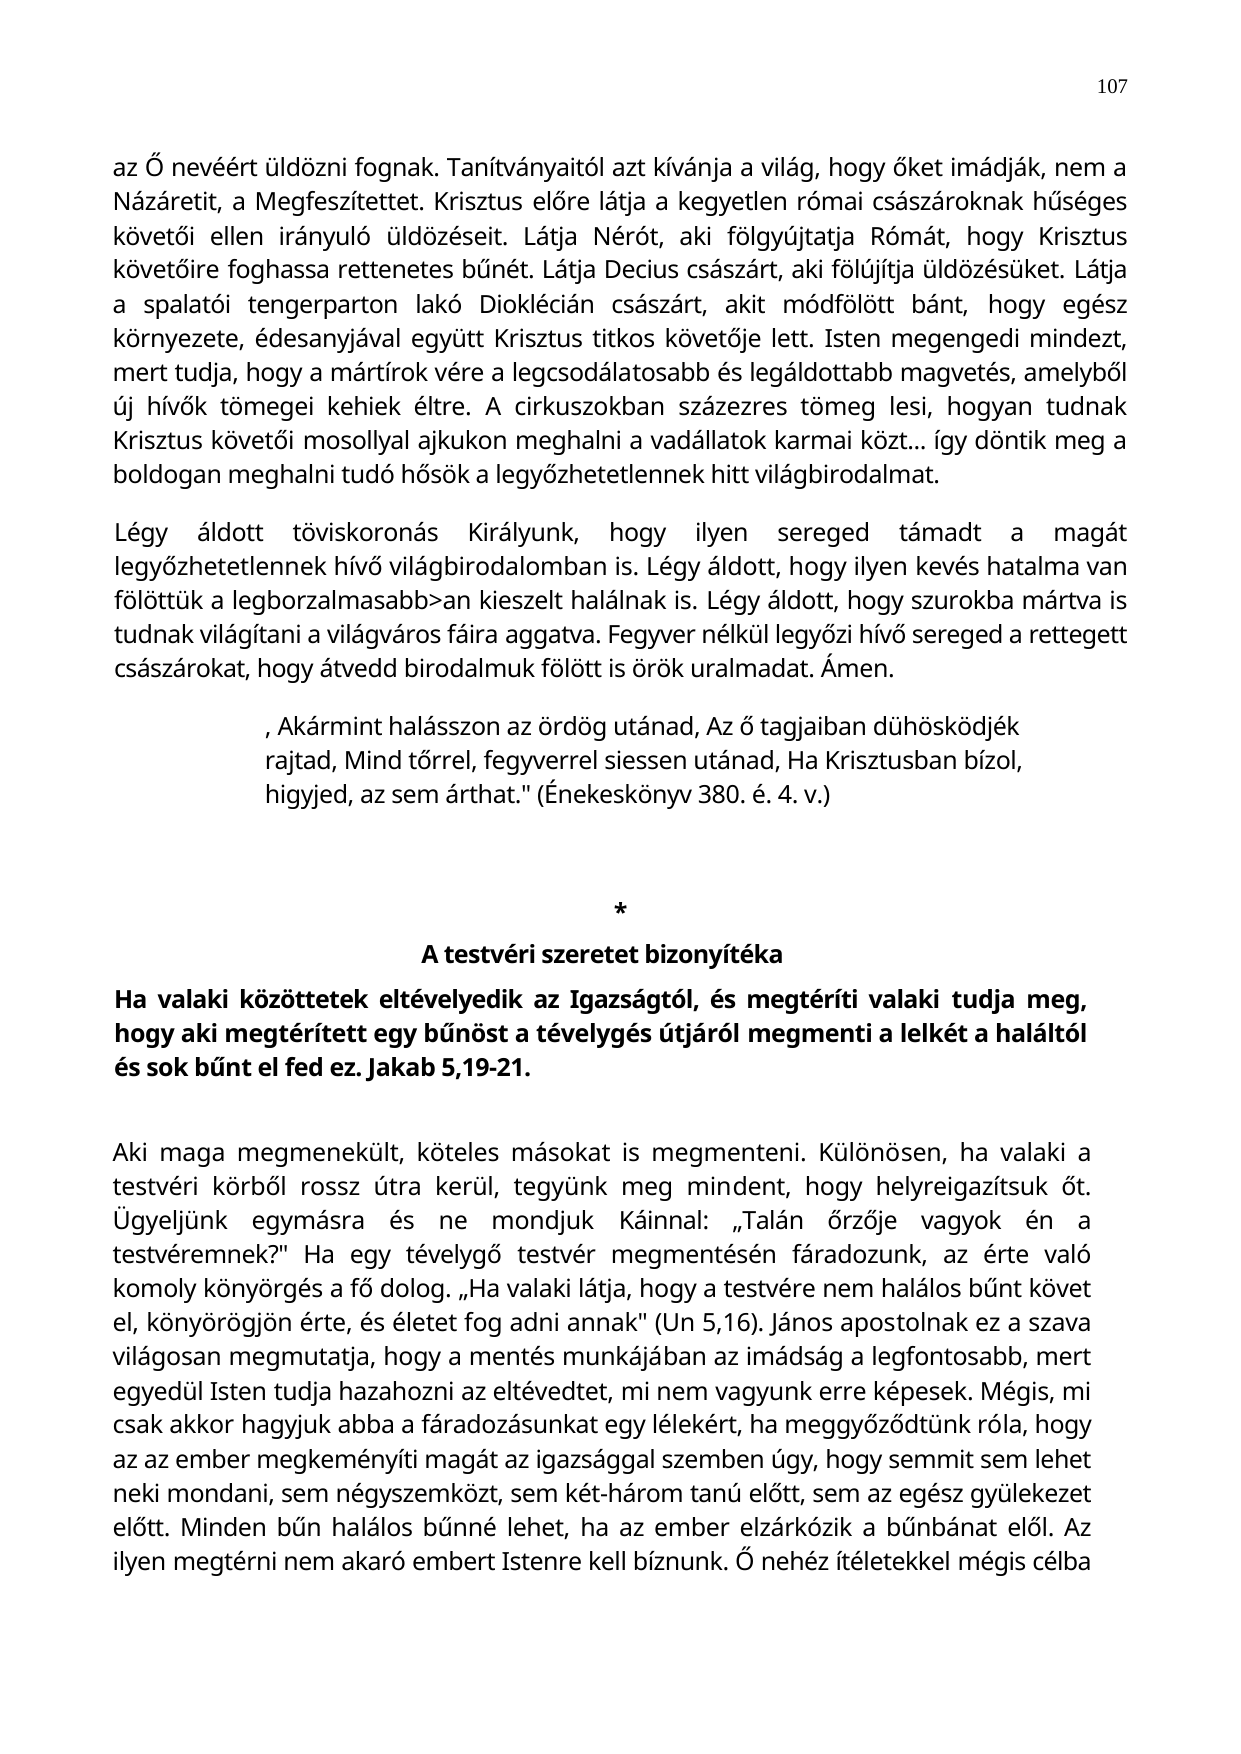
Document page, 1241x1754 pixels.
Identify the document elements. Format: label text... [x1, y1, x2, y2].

text A testvéri szeretet bizonyítéka [112, 936, 1093, 970]
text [112, 1135, 1092, 1577]
text Légy áldott töviskoronás Királyunk, hogy ilyen sereged támadt a magát legyőzhetetlennek hívő világbirodalomban is. Légy áldott, hogy ilyen kevés hatalma van fölöttük a legborzalmasabb>an kieszelt halálnak is. Légy áldott, hogy szurokba mártva is tudnak világítani a világváros fáira aggatva. Fegyver nélkül legyőzi hívő sereged a rettegett császárokat, hogy átvedd birodalmuk fölött is örök uralmadat. Ámen. [114, 514, 1128, 684]
text * [113, 895, 1128, 929]
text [112, 150, 1128, 491]
text , Akármint halásszon az ördög utánad, Az ő tagjaiban dühösködjék rajtad, Mind tőrrel, fegyverrel siessen utánad, Ha Krisztusban bízol, higyjed, az sem árthat." (Énekeskönyv 380. é. 4. v.) [264, 708, 1044, 811]
text Ha valaki közöttetek eltévelyedik az Igazságtól, és megtéríti valaki tudja meg, hogy aki megtérített egy bűnöst a tévelygés útjáról megmenti a lelkét a haláltól és sok bűnt el fed ez. Jakab 5,19-21. [114, 981, 1087, 1083]
